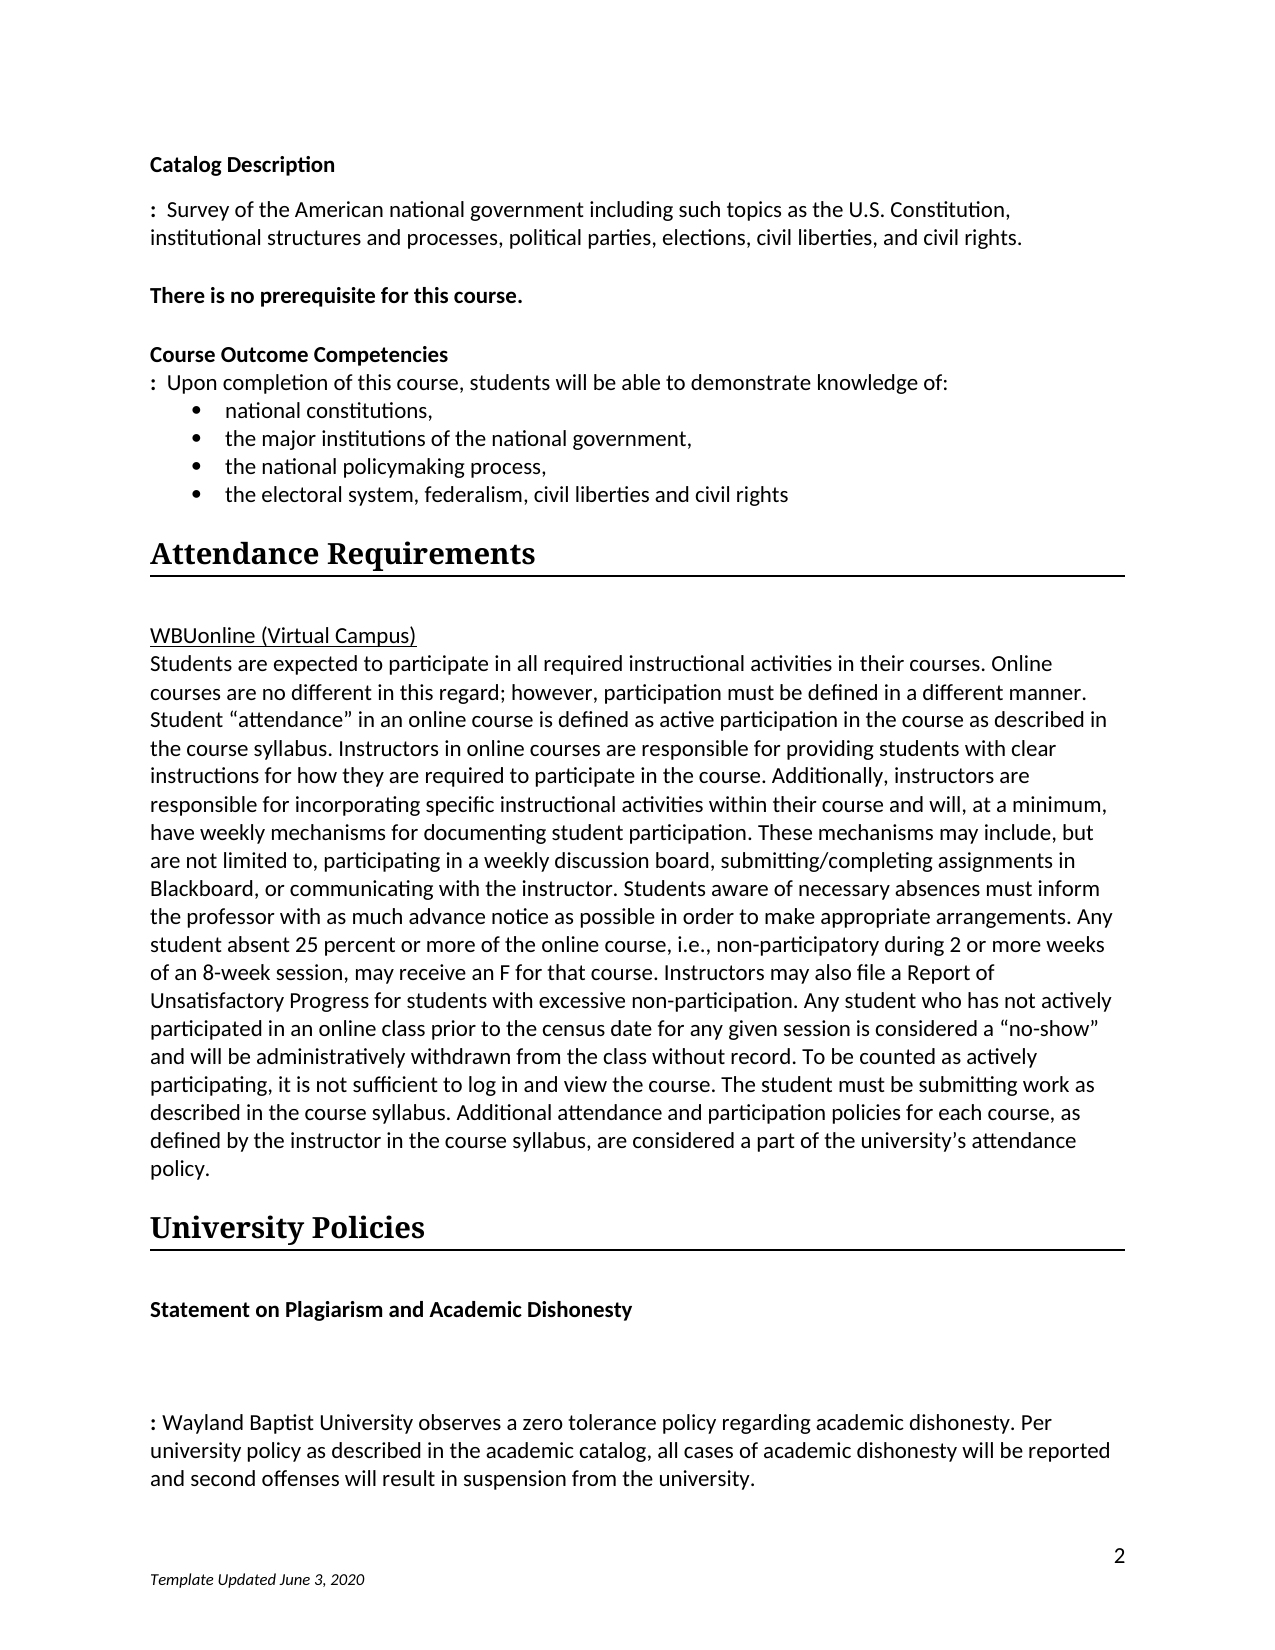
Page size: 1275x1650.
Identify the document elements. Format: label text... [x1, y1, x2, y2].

text There is no prerequisite for this course. [150, 281, 1125, 309]
text Students are expected to participate in all required instructional activities in their courses. Online courses are no different in this regard; however, participation must be defined in a different manner. Student “attendance” in an online course is defined as active participation in the course as described in the course syllabus. Instructors in online courses are responsible for providing students with clear instructions for how they are required to participate in the course. Additionally, instructors are responsible for incorporating specific instructional activities within their course and will, at a minimum, have weekly mechanisms for documenting student participation. These mechanisms may include, but are not limited to, participating in a weekly discussion board, submitting/completing assignments in Blackboard, or communicating with the instructor. Students aware of necessary absences must inform the professor with as much advance notice as possible in order to make appropriate arrangements. Any student absent 25 percent or more of the online course, i.e., non-participatory during 2 or more weeks of an 8-week session, may receive an F for that course. Instructors may also file a Report of Unsatisfactory Progress for students with excessive non-participation. Any student who has not actively participated in an online class prior to the census date for any given session is considered a “no-show” and will be administratively withdrawn from the class without record. To be counted as actively participating, it is not sufficient to log in and view the course. The student must be submitting work as described in the course syllabus. Additional attendance and participation policies for each course, as defined by the instructor in the course syllabus, are considered a part of the university’s attendance policy. [150, 649, 1125, 1182]
text Course Outcome Competencies [150, 340, 1125, 368]
text Statement on Plagiarism and Academic Dishonesty [150, 1296, 1125, 1324]
list the electoral system, federalism, civil liberties and civil rights [192, 480, 1125, 508]
text : Survey of the American national government including such topics as the U.S. Constitution, institutional structures and processes, political parties, elections, civil liberties, and civil rights. [150, 195, 1126, 251]
list national constitutions, [192, 396, 1125, 424]
subtitle University Policies [150, 1207, 1125, 1249]
text Catalog Description [150, 150, 1125, 178]
subtitle Attendance Requirements [150, 533, 1125, 575]
text WBUonline (Virtual Campus) [150, 622, 1125, 649]
list the national policymaking process, [192, 452, 1125, 480]
list the major institutions of the national government, [192, 424, 1125, 452]
text : Wayland Baptist University observes a zero tolerance policy regarding academic dishonesty. Per university policy as described in the academic catalog, all cases of academic dishonesty will be reported and second offenses will result in suspension from the university. [150, 1408, 1125, 1492]
text : Upon completion of this course, students will be able to demonstrate knowledge of: [150, 368, 1125, 396]
